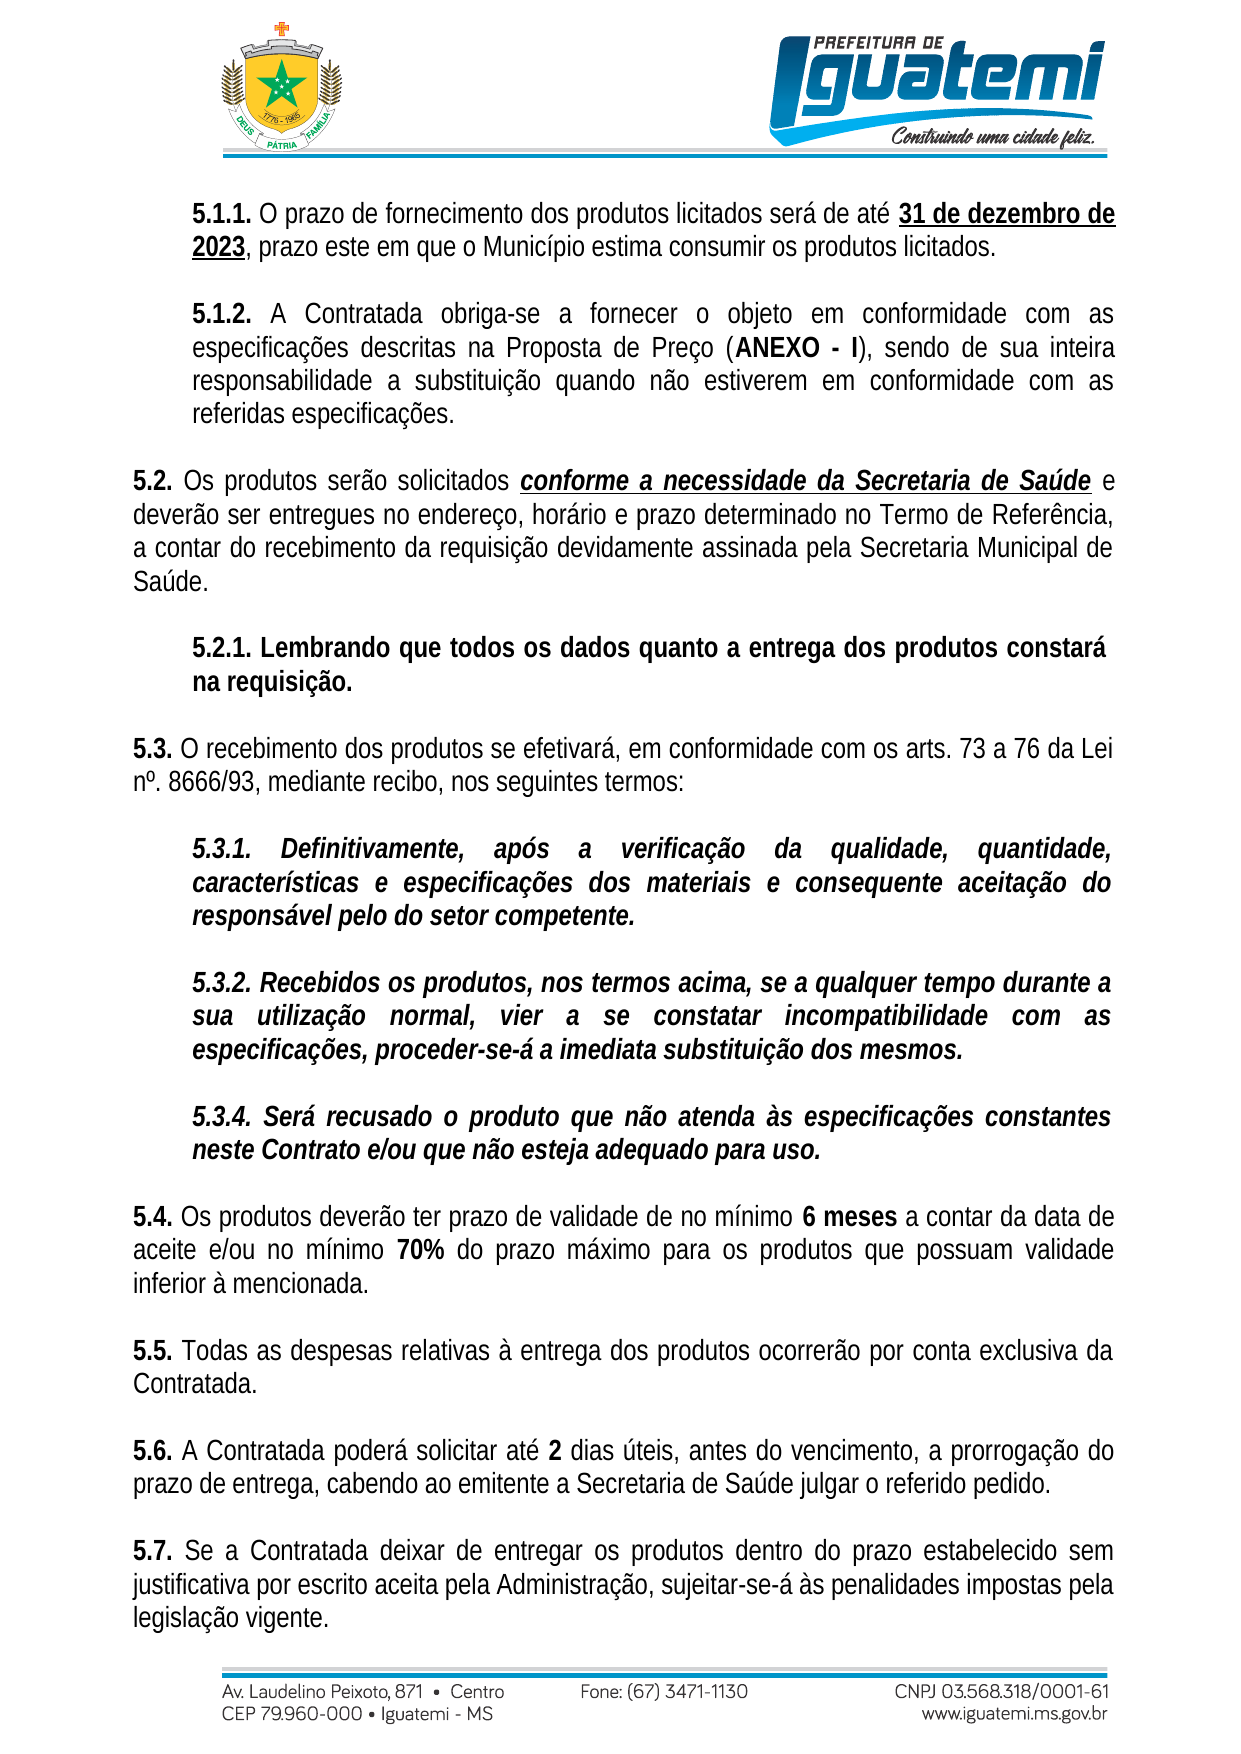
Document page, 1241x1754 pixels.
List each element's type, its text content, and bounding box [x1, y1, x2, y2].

text 5.3. O recebimento dos produtos se efetivará, em conformidade com os arts. 73 a 76 da Lei nº. 8666/93, mediante recibo, nos seguintes termos: [133, 731, 1116, 798]
text 5.1.2. A Contratada obriga-se a fornecer o objeto em conformidade com as especificações descritas na Proposta de Preço (ANEXO - I), sendo de sua inteira responsabilidade a substituição quando não estiverem em conformidade com as referidas especificações. [192, 296, 1116, 430]
text 5.7. Se a Contratada deixar de entregar os produtos dentro do prazo estabelecido sem justificativa por escrito aceita pela Administração, sujeitar-se-á às penalidades impostas pela legislação vigente. [133, 1533, 1116, 1634]
text 5.2. Os produtos serão solicitados conforme a necessidade da Secretaria de Saúde e deverão ser entregues no endereço, horário e prazo determinado no Termo de Referência, a contar do recebimento da requisição devidamente assinada pela Secretaria Municipal de Saúde. [133, 463, 1116, 597]
text 5.6. A Contratada poderá solicitar até 2 dias úteis, antes do vencimento, a prorrogação do prazo de entrega, cabendo ao emitente a Secretaria de Saúde julgar o referido pedido. [133, 1433, 1116, 1500]
text 5.2.1. Lembrando que todos os dados quanto a entrega dos produtos constará na requisição. [192, 631, 1107, 697]
text 5.3.2. Recebidos os produtos, nos termos acima, se a qualquer tempo durante a sua utilização normal, vier a se constatar incompatibilidade com as especificações, proceder-se-á a imediata substituição dos mesmos. [192, 965, 1116, 1065]
text 5.3.1. Definitivamente, após a verificação da qualidade, quantidade, características e especificações dos materiais e consequente aceitação do responsável pelo do setor competente. [192, 831, 1116, 932]
text 5.5. Todas as despesas relativas à entrega dos produtos ocorrerão por conta exclusiva da Contratada. [133, 1333, 1116, 1400]
text 5.1.1. O prazo de fornecimento dos produtos licitados será de até 31 de dezembro de 2023, prazo este em que o Município estima consumir os produtos licitados. [192, 196, 1116, 263]
text 5.3.4. Será recusado o produto que não atenda às especificações constantes neste Contrato e/ou que não esteja adequado para uso. [192, 1099, 1116, 1166]
text 5.4. Os produtos deverão ter prazo de validade de no mínimo 6 meses a contar da data de aceite e/ou no mínimo 70% do prazo máximo para os produtos que possuam validade inferior à mencionada. [133, 1199, 1116, 1299]
